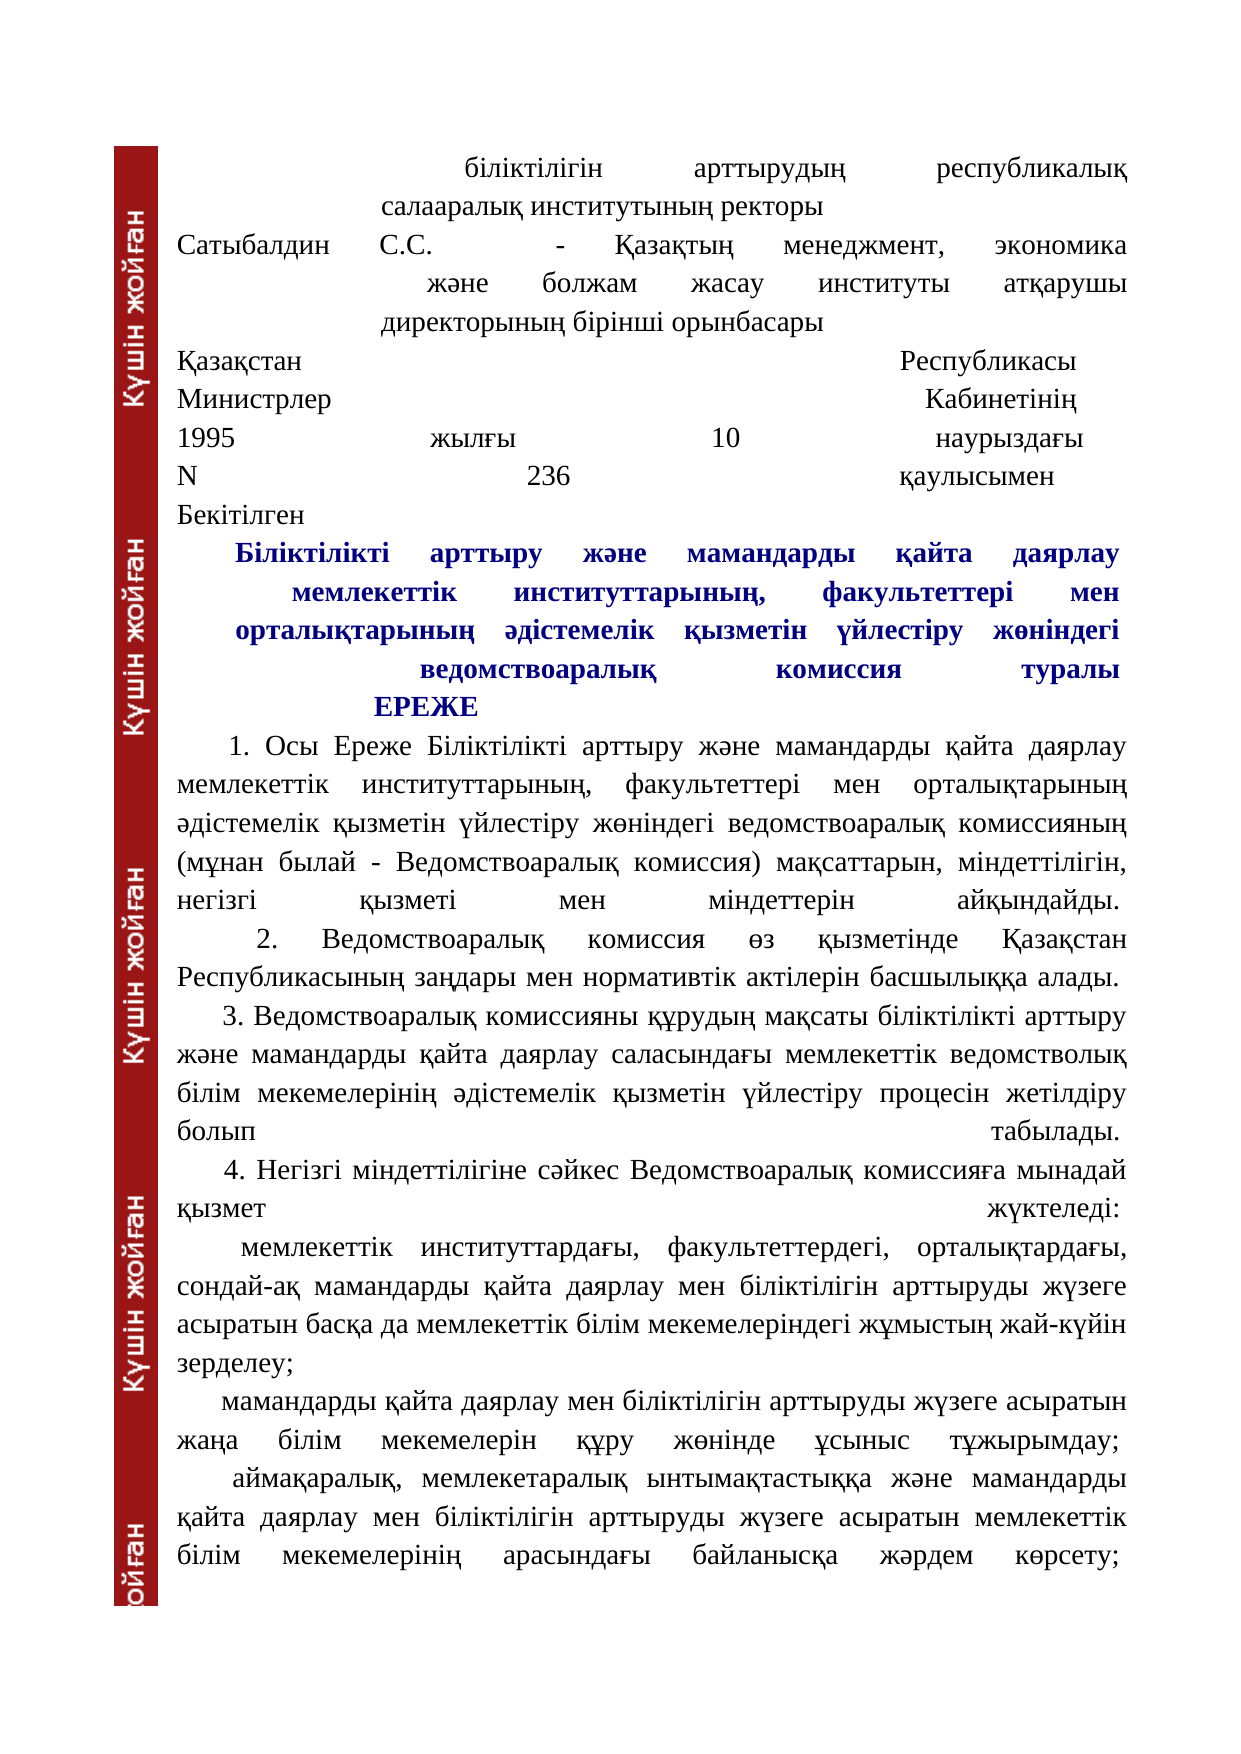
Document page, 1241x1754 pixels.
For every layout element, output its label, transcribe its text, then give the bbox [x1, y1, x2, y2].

text Сатыбалдин С.С. - Қазақтың менеджмент, экономика және болжам жасау институты атқарушы директорының бiрiншi орынбасары [112, 227, 1128, 338]
picture [114, 1571, 158, 1606]
text Бiлiктiлiктi арттыру және мамандарды қайта даярлау мемлекеттiк институттарының, факультеттерi мен орталықтарының әдiстемелiк қызметiн үйлестiру жөнiндегi ведомствоаралық комиссия туралы ЕРЕЖЕ [112, 535, 1128, 723]
picture [114, 338, 158, 343]
picture [114, 222, 158, 227]
text Қазақстан Республикасы Министрлер Кабинетiнiң 1995 жылғы 10 наурыздағы N 236 қаулысымен Бекiтiлген [112, 343, 1128, 530]
picture [114, 530, 158, 535]
picture [114, 723, 158, 728]
picture [114, 146, 158, 150]
